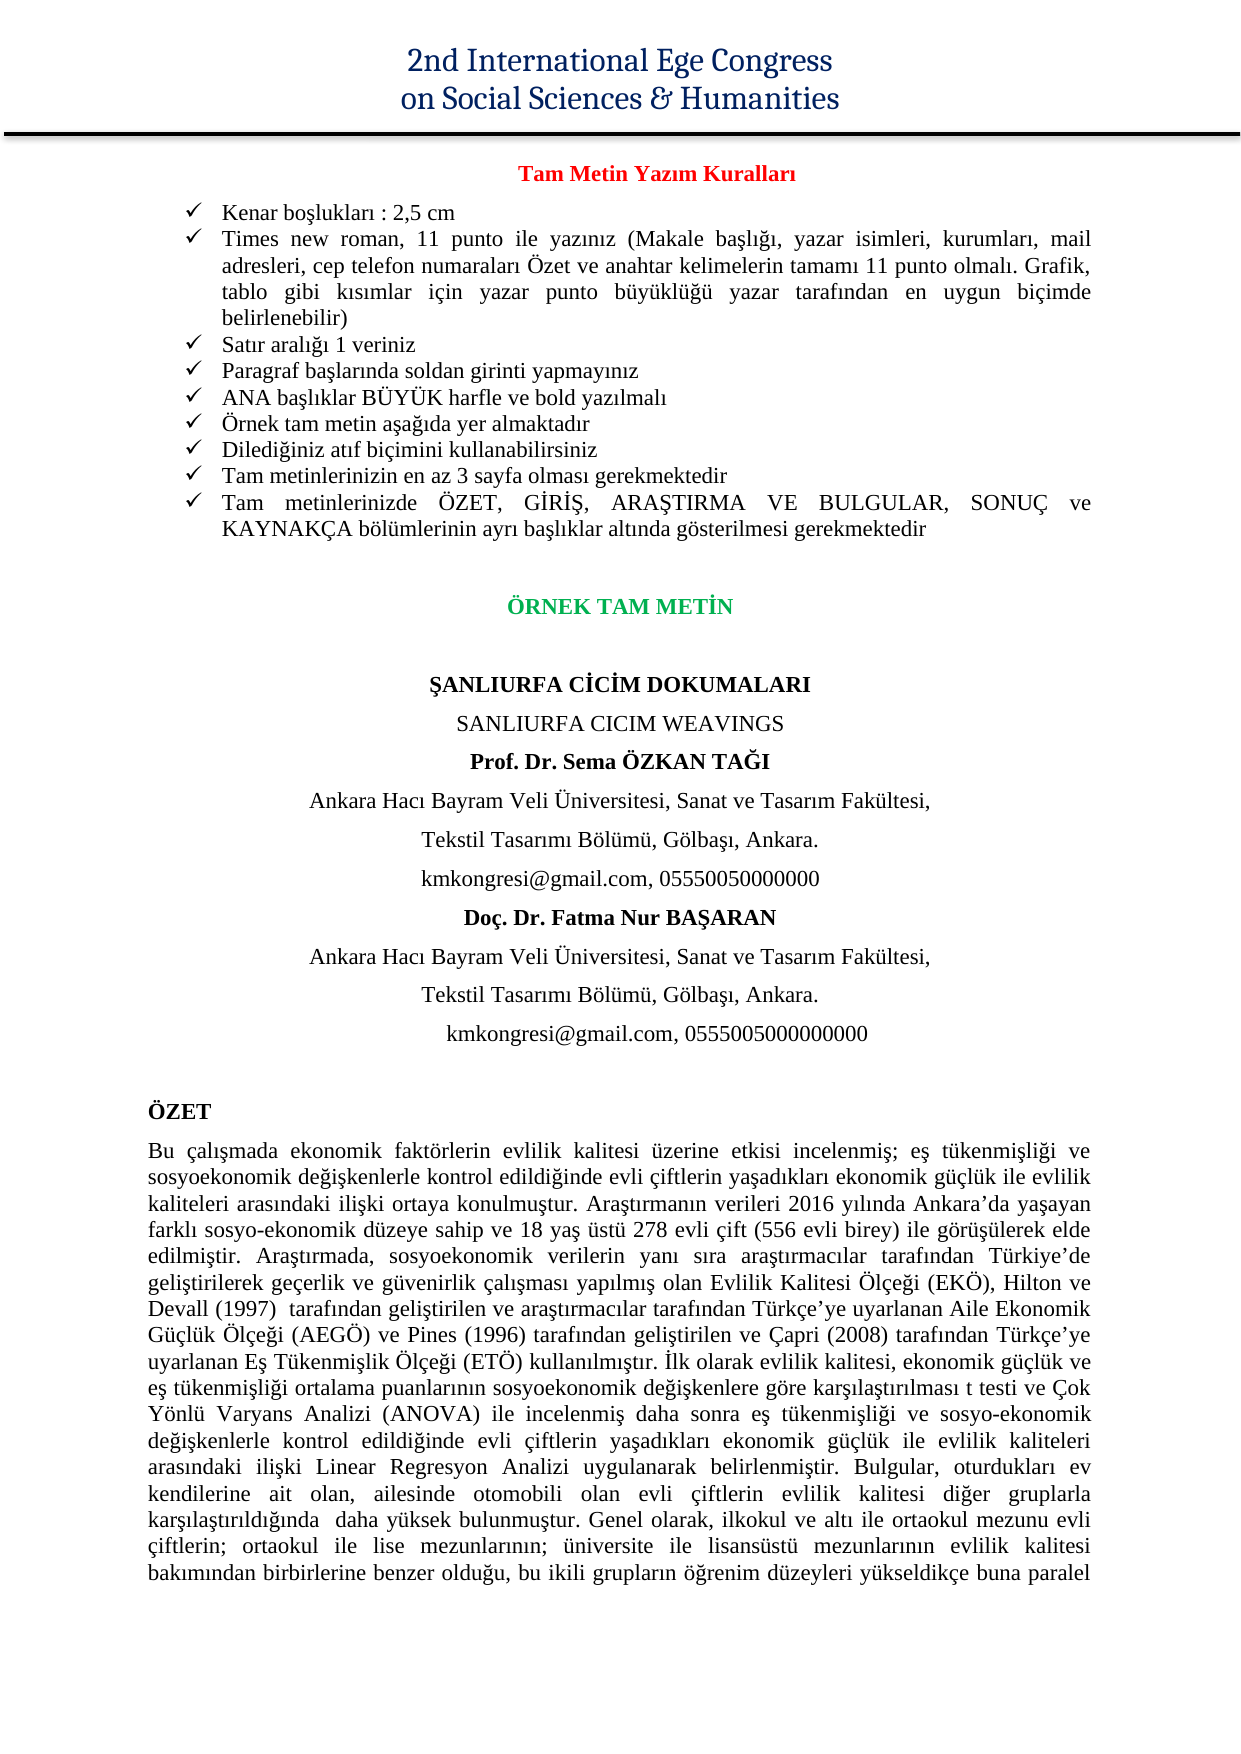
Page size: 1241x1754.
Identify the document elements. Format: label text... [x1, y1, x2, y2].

list Times new roman, 11 punto ile yazınız (Makale başlığı, yazar isimleri, kurumları, mail adresleri, cep telefon numaraları Özet ve anahtar kelimelerin tamamı 11 punto olmalı. Grafik, tablo gibi kısımlar için yazar punto büyüklüğü yazar tarafından en uygun biçimde belirlenebilir) [184, 225, 1092, 331]
text Ankara Hacı Bayram Veli Üniversitesi, Sanat ve Tasarım Fakültesi, [148, 943, 1092, 969]
list Dilediğiniz atıf biçimini kullanabilirsiniz [184, 436, 1092, 463]
text SANLIURFA CICIM WEAVINGS [148, 709, 1092, 736]
list ANA başlıklar BÜYÜK harfle ve bold yazılmalı [184, 383, 1092, 410]
list Paragraf başlarında soldan girinti yapmayınız [184, 357, 1092, 383]
text kmkongresi@gmail.com, 0555005000000000 [148, 1020, 1092, 1047]
list Satır aralığı 1 veriniz [184, 331, 1092, 357]
text Tekstil Tasarımı Bölümü, Gölbaşı, Ankara. [148, 982, 1092, 1008]
list Tam metinlerinizde ÖZET, GİRİŞ, ARAŞTIRMA VE BULGULAR, SONUÇ ve KAYNAKÇA bölümlerinin ayrı başlıklar altında gösterilmesi gerekmektedir [184, 489, 1092, 542]
text Tam Metin Yazım Kuralları [148, 160, 1092, 187]
list Kenar boşlukları : 2,5 cm [184, 199, 1092, 225]
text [148, 1137, 1092, 1585]
text Doç. Dr. Fatma Nur BAŞARAN [148, 904, 1092, 930]
text ÖZET [148, 1098, 1092, 1124]
text Prof. Dr. Sema ÖZKAN TAĞI [148, 748, 1092, 775]
list Örnek tam metin aşağıda yer almaktadır [184, 410, 1092, 436]
text ŞANLIURFA CİCİM DOKUMALARI [148, 671, 1092, 697]
text kmkongresi@gmail.com, 05550050000000 [148, 865, 1092, 891]
text ÖRNEK TAM METİN [148, 593, 1092, 619]
list Tam metinlerinizin en az 3 sayfa olması gerekmektedir [184, 463, 1092, 489]
text Tekstil Tasarımı Bölümü, Gölbaşı, Ankara. [148, 826, 1092, 852]
text Ankara Hacı Bayram Veli Üniversitesi, Sanat ve Tasarım Fakültesi, [148, 787, 1092, 814]
